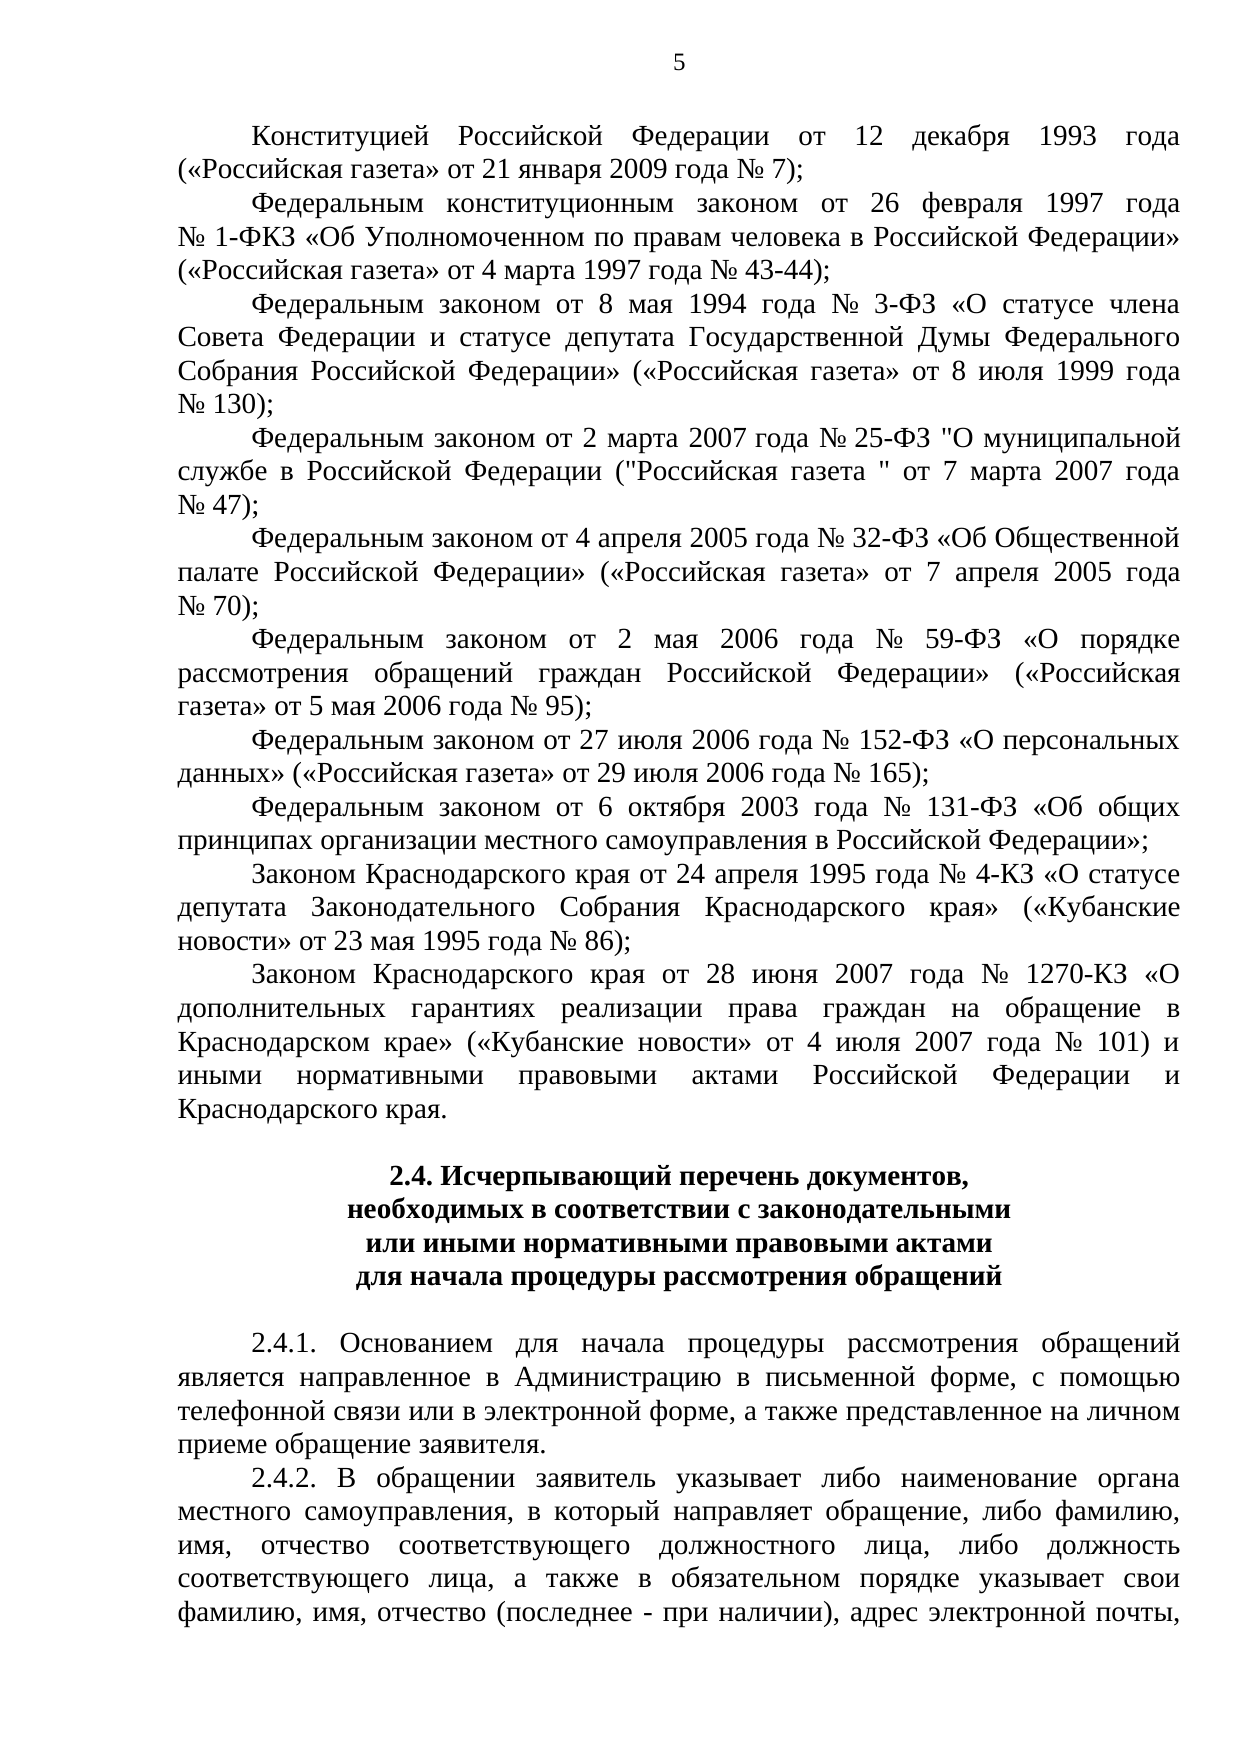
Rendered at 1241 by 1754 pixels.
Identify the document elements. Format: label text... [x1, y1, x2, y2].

text Федеральным законом от 2 мая 2006 года № 59-ФЗ «О порядке рассмотрения обращений граждан Российской Федерации» («Российская газета» от 5 мая 2006 года № 95); [177, 621, 1181, 722]
text Федеральным законом от 27 июля 2006 года № 152-ФЗ «О персональных данных» («Российская газета» от 29 июля 2006 года № 165); [177, 722, 1181, 789]
text Федеральным законом от 6 октября № 131-ФЗ «Об общих принципах организации местного самоуправления в Российской Федерации»; [177, 789, 1181, 856]
text для начала процедуры рассмотрения обращений [177, 1258, 1181, 1292]
text или иными нормативными правовыми актами [177, 1225, 1181, 1258]
text Законом Краснодарского края от 28 июня 2007 года № 1270-КЗ «О дополнительных гарантиях реализации права граждан на обращение в Краснодарском крае» («Кубанские новости» от 4 июля 2007 года № 101) и иными нормативными правовыми актами Российской Федерации и Краснодарского края. [177, 957, 1181, 1124]
text Федеральным конституционным законом от 26 февраля 1997 года № 1-ФКЗ «Об Уполномоченном по правам человека в Российской Федерации» («Российская газета» от 4 марта 1997 года № 43-44); [177, 185, 1181, 286]
text Законом Краснодарского края от 24 апреля 1995 года № 4-КЗ «О статусе депутата Законодательного Собрания Краснодарского края» («Кубанские новости» от 23 мая 1995 года № 86); [177, 856, 1181, 957]
text Федеральным законом от 2 марта № 25-ФЗ "О муниципальной службе в Российской Федерации ("Российская газета " от 7 марта 2007 года № 47); [177, 420, 1181, 521]
text Федеральным законом от 8 мая 1994 года № 3-ФЗ «О статусе члена Совета Федерации и статусе депутата Государственной Думы Федерального Собрания Российской Федерации» («Российская газета» от 8 июля 1999 года № 130); [177, 286, 1181, 420]
text необходимых в соответствии с законодательными [177, 1191, 1181, 1225]
text Федеральным законом от 4 апреля 2005 года № 32-ФЗ «Об Общественной палате Российской Федерации» («Российская газета» от 7 апреля 2005 года № 70); [177, 521, 1181, 621]
text 2.4. Исчерпывающий перечень документов, [177, 1158, 1181, 1191]
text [177, 1460, 1181, 1627]
text 2.4.1. Основанием для начала процедуры рассмотрения обращений является направленное в Администрацию в письменной форме, с помощью телефонной связи или в электронной форме, а также представленное на личном приеме обращение заявителя. [177, 1326, 1181, 1460]
text Конституцией Российской Федерации от 12 декабря 1993 года («Российская газета» от 21 января 2009 года № 7); [177, 118, 1181, 185]
